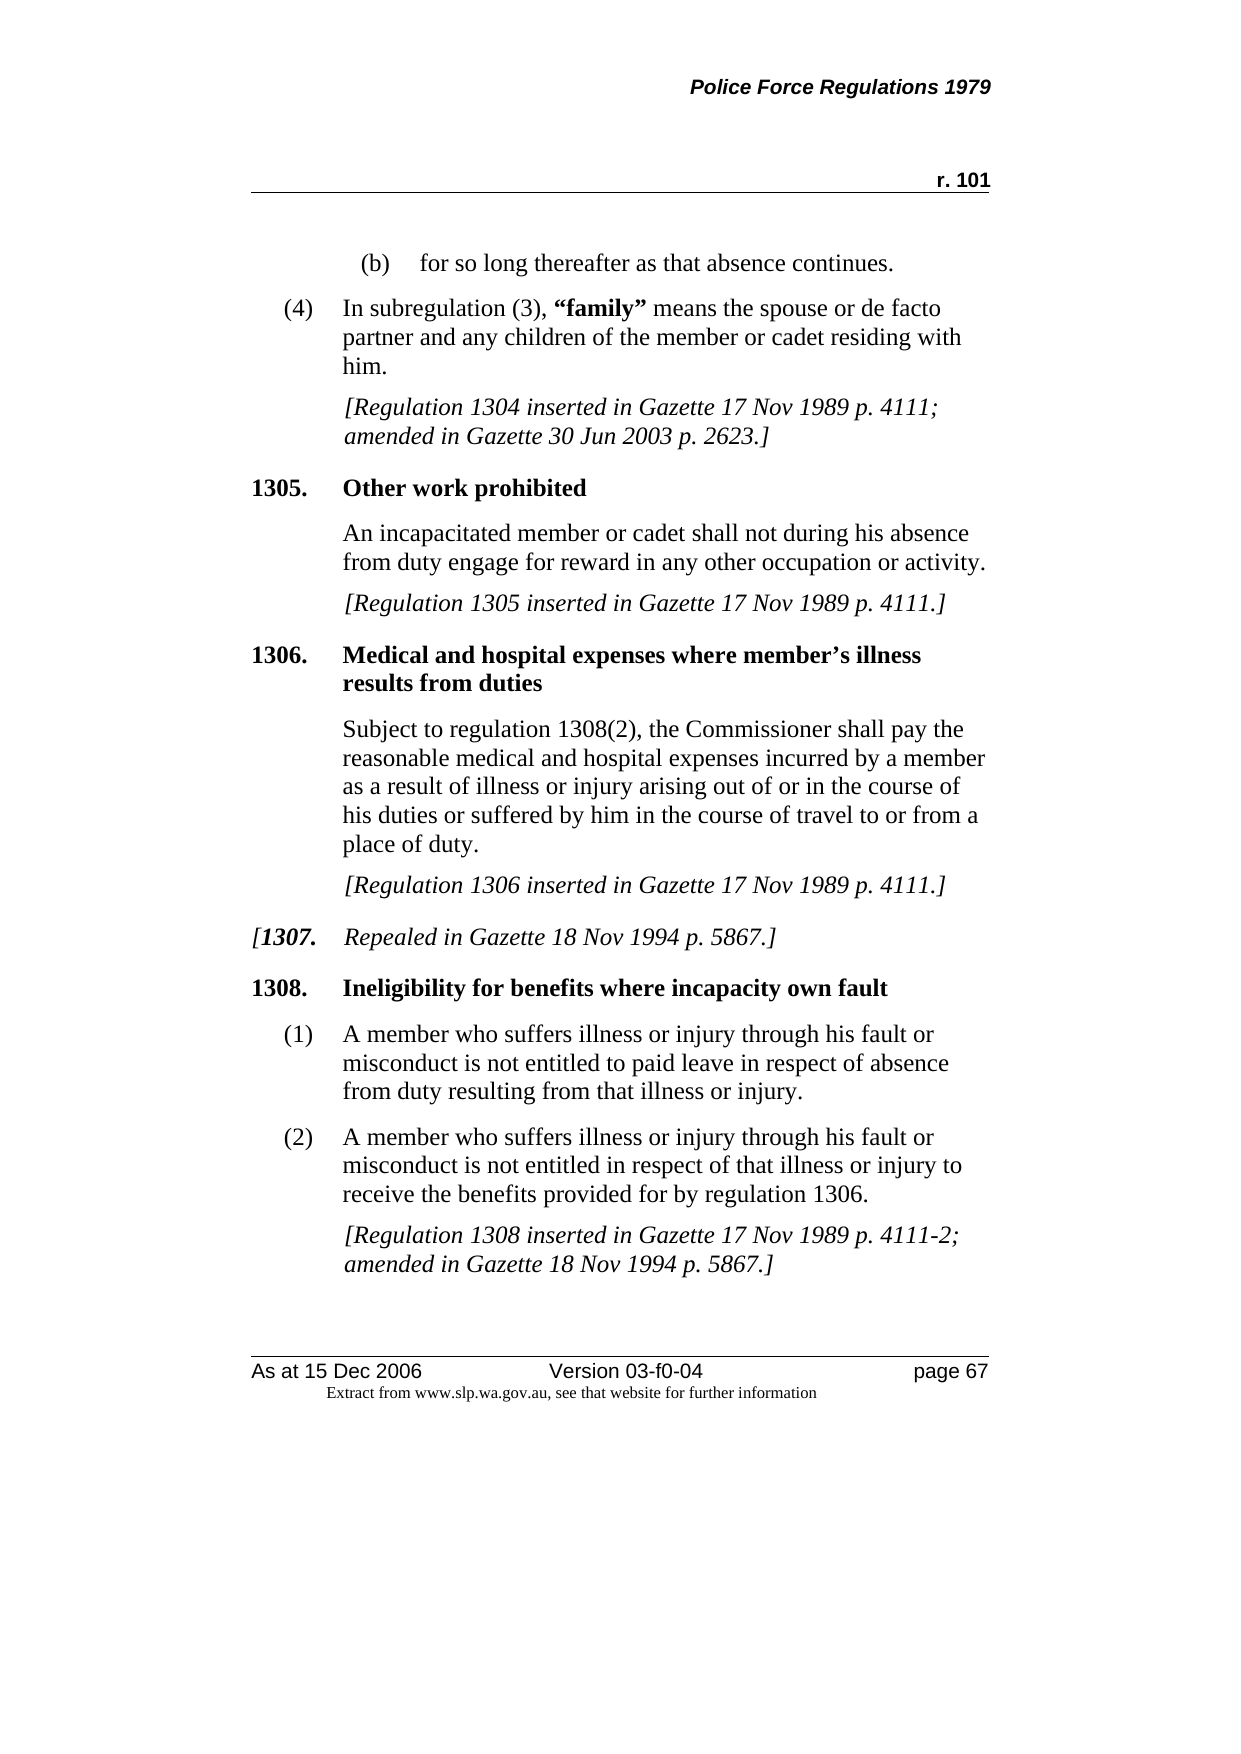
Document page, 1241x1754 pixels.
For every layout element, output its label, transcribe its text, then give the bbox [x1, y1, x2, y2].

text [1307. Repealed in Gazette 18 Nov 1994 p. 5867.] [251, 922, 989, 951]
text (4) In subregulation (3), “family” means the spouse or de facto partner and any children of the member or cadet residing with him. [251, 293, 989, 380]
text [Regulation 1305 inserted in Gazette 17 Nov 1989 p. 4111.] [251, 588, 989, 617]
text [Regulation 1308 inserted in Gazette 17 Nov 1989 p. 4111-2; amended in Gazette 18 Nov 1994 p. 5867.] [251, 1221, 989, 1278]
text (b) for so long thereafter as that absence continues. [251, 248, 989, 277]
text (1) A member who suffers illness or injury through his fault or misconduct is not entitled to paid leave in respect of absence from duty resulting from that illness or injury. [251, 1019, 989, 1105]
text [Regulation 1304 inserted in Gazette 17 Nov 1989 p. 4111; amended in Gazette 30 Jun 2003 p. 2623.] [251, 392, 989, 450]
text Subject to regulation 1308(2), the Commissioner shall pay the reasonable medical and hospital expenses incurred by a member as a result of illness or injury arising out of or in the course of his duties or suffered by him in the course of travel to or from a place of duty. [251, 714, 989, 858]
text [Regulation 1306 inserted in Gazette 17 Nov 1989 p. 4111.] [251, 870, 989, 899]
subtitle 1308. Ineligibility for benefits where incapacity own fault [251, 973, 989, 1002]
subtitle 1305. Other work prohibited [251, 473, 989, 501]
subtitle 1306. Medical and hospital expenses where member’s illness results from duties [251, 640, 989, 697]
text An incapacitated member or cadet shall not during his absence from duty engage for reward in any other occupation or activity. [251, 518, 989, 576]
text (2) A member who suffers illness or injury through his fault or misconduct is not entitled in respect of that illness or injury to receive the benefits provided for by regulation 1306. [251, 1122, 989, 1208]
